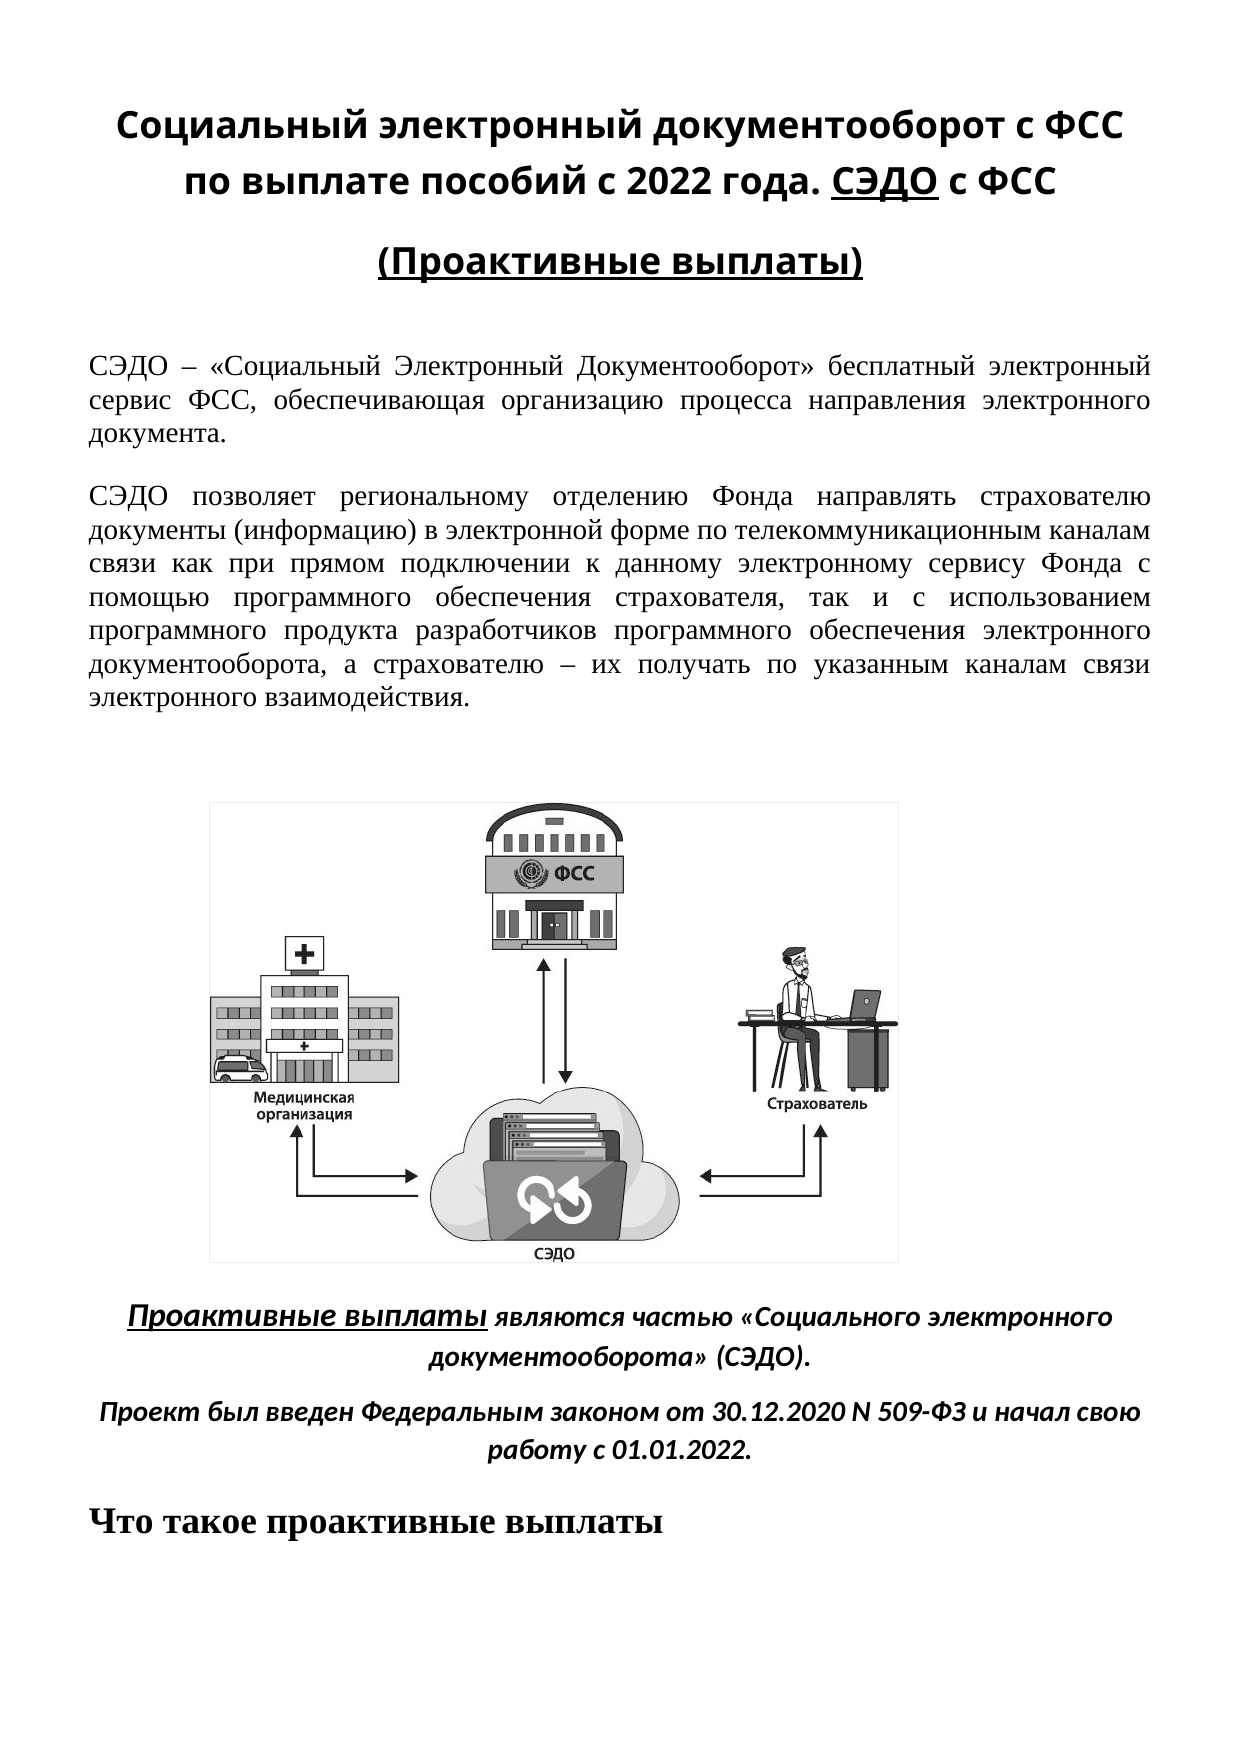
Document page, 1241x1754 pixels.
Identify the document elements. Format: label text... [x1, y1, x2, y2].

text Проактивные выплаты являются частью «Социального электронного документооборота» (СЭДО). [89, 1294, 1152, 1373]
text СЭДО – «Социальный Электронный Документооборот» бесплатный электронный сервис ФСС, обеспечивающая организацию процесса направления электронного документа. [89, 348, 1152, 449]
subtitle Что такое проактивные выплаты [89, 1499, 1152, 1542]
picture [201, 800, 906, 1266]
subtitle (Проактивные выплаты) [89, 234, 1152, 285]
text Проект был введен Федеральным законом от 30.12.2020 N 509-ФЗ и начал свою работу с 01.01.2022. [89, 1393, 1152, 1467]
subtitle Социальный электронный документооборот с ФСС по выплате пособий с 2022 года. СЭДО с ФСС [89, 99, 1152, 205]
text СЭДО позволяет региональному отделению Фонда направлять страхователю документы (информацию) в электронной форме по телекоммуникационным каналам связи как при прямом подключении к данному электронному сервису Фонда с помощью программного обеспечения страхователя, так и с использованием программного продукта разработчиков программного обеспечения электронного документооборота, а страхователю – их получать по указанным каналам связи электронного взаимодействия. [89, 478, 1152, 713]
